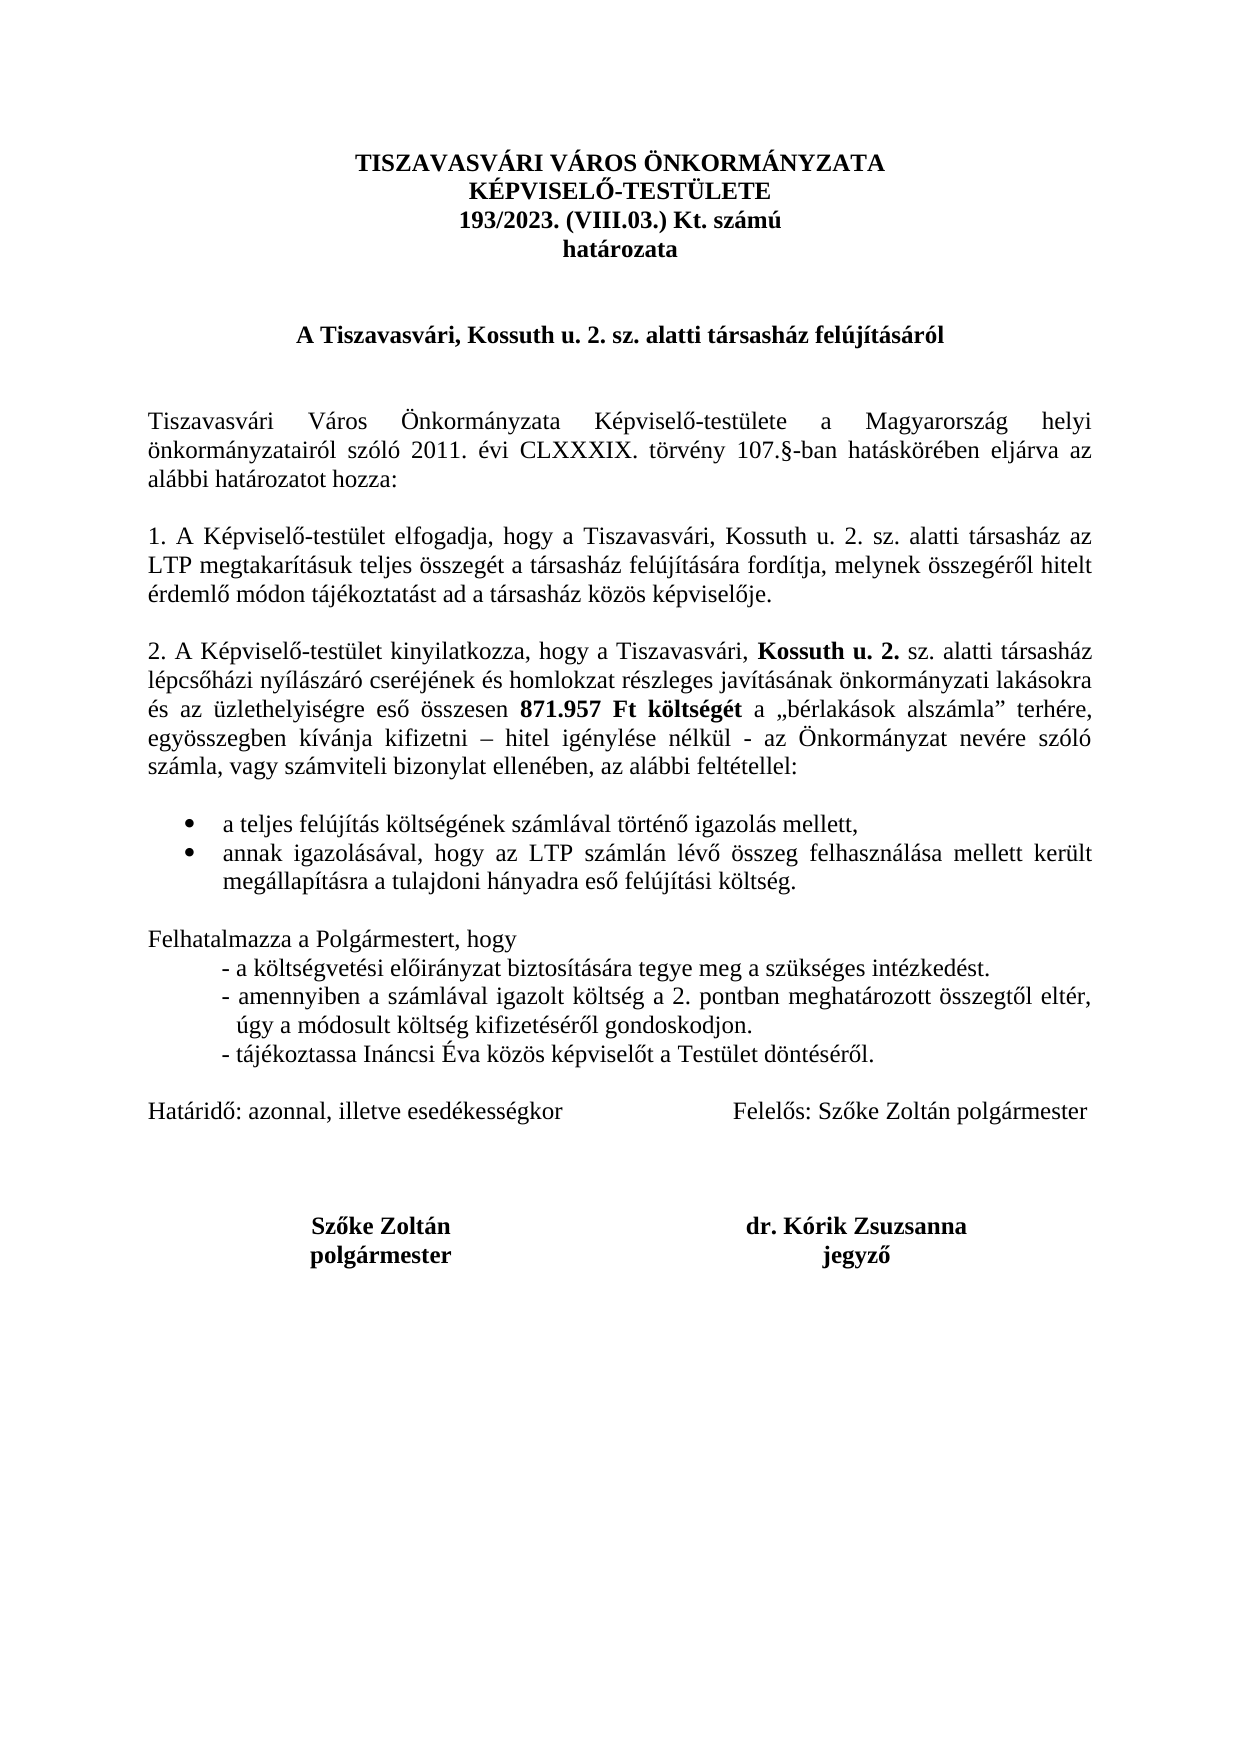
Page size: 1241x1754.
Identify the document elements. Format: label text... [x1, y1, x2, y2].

text - a költségvetési előirányzat biztosítására tegye meg a szükséges intézkedést. [148, 953, 1093, 981]
text 2. A Képviselő-testület kinyilatkozza, hogy a Tiszavasvári, Kossuth u. 2. sz. alatti társasház lépcsőházi nyílászáró cseréjének és homlokzat részleges javításának önkormányzati lakásokra és az üzlethelyiségre eső összesen 871.957 Ft költségét a „bérlakások alszámla” terhére, egyösszegben kívánja kifizetni – hitel igénylése nélkül - az Önkormányzat nevére szóló számla, vagy számviteli bizonylat ellenében, az alábbi feltétellel: [148, 636, 1093, 780]
text Tiszavasvári Város Önkormányzata [148, 148, 1093, 176]
text - amennyiben a számlával igazolt költség a 2. pontban meghatározott összegtől eltér, úgy a módosult költség kifizetéséről gondoskodjon. [221, 981, 1093, 1039]
text polgármester jegyző [148, 1240, 1093, 1269]
text határozata [148, 234, 1093, 263]
text Határidő: azonnal, illetve esedékességkor Felelős: Szőke Zoltán polgármester [148, 1096, 1093, 1125]
text - tájékoztassa Ináncsi Éva közös képviselőt a Testület döntéséről. [148, 1039, 1093, 1068]
list a teljes felújítás költségének számlával történő igazolás mellett, [185, 809, 1093, 838]
text A Tiszavasvári, Kossuth u. 2. sz. alatti társasház felújításáról [148, 320, 1093, 349]
text 193/2023. (VIII.03.) Kt. számú [148, 205, 1093, 234]
list annak igazolásával, hogy az LTP számlán lévő összeg felhasználása mellett került megállapításra a tulajdoni hányadra eső felújítási költség. [185, 838, 1093, 895]
text Szőke Zoltán dr. Kórik Zsuzsanna [148, 1211, 1093, 1240]
text 1. A Képviselő-testület elfogadja, hogy a Tiszavasvári, Kossuth u. 2. sz. alatti társasház az LTP megtakarításuk teljes összegét a társasház felújítására fordítja, melynek összegéről hitelt érdemlő módon tájékoztatást ad a társasház közös képviselője. [148, 521, 1093, 608]
text Képviselő-testülete [148, 176, 1093, 205]
text Tiszavasvári Város Önkormányzata Képviselő-testülete a Magyarország helyi önkormányzatairól szóló 2011. évi CLXXXIX. törvény 107.§-ban hatáskörében eljárva az alábbi határozatot hozza: [148, 406, 1093, 493]
text Felhatalmazza a Polgármestert, hogy [148, 924, 1093, 953]
